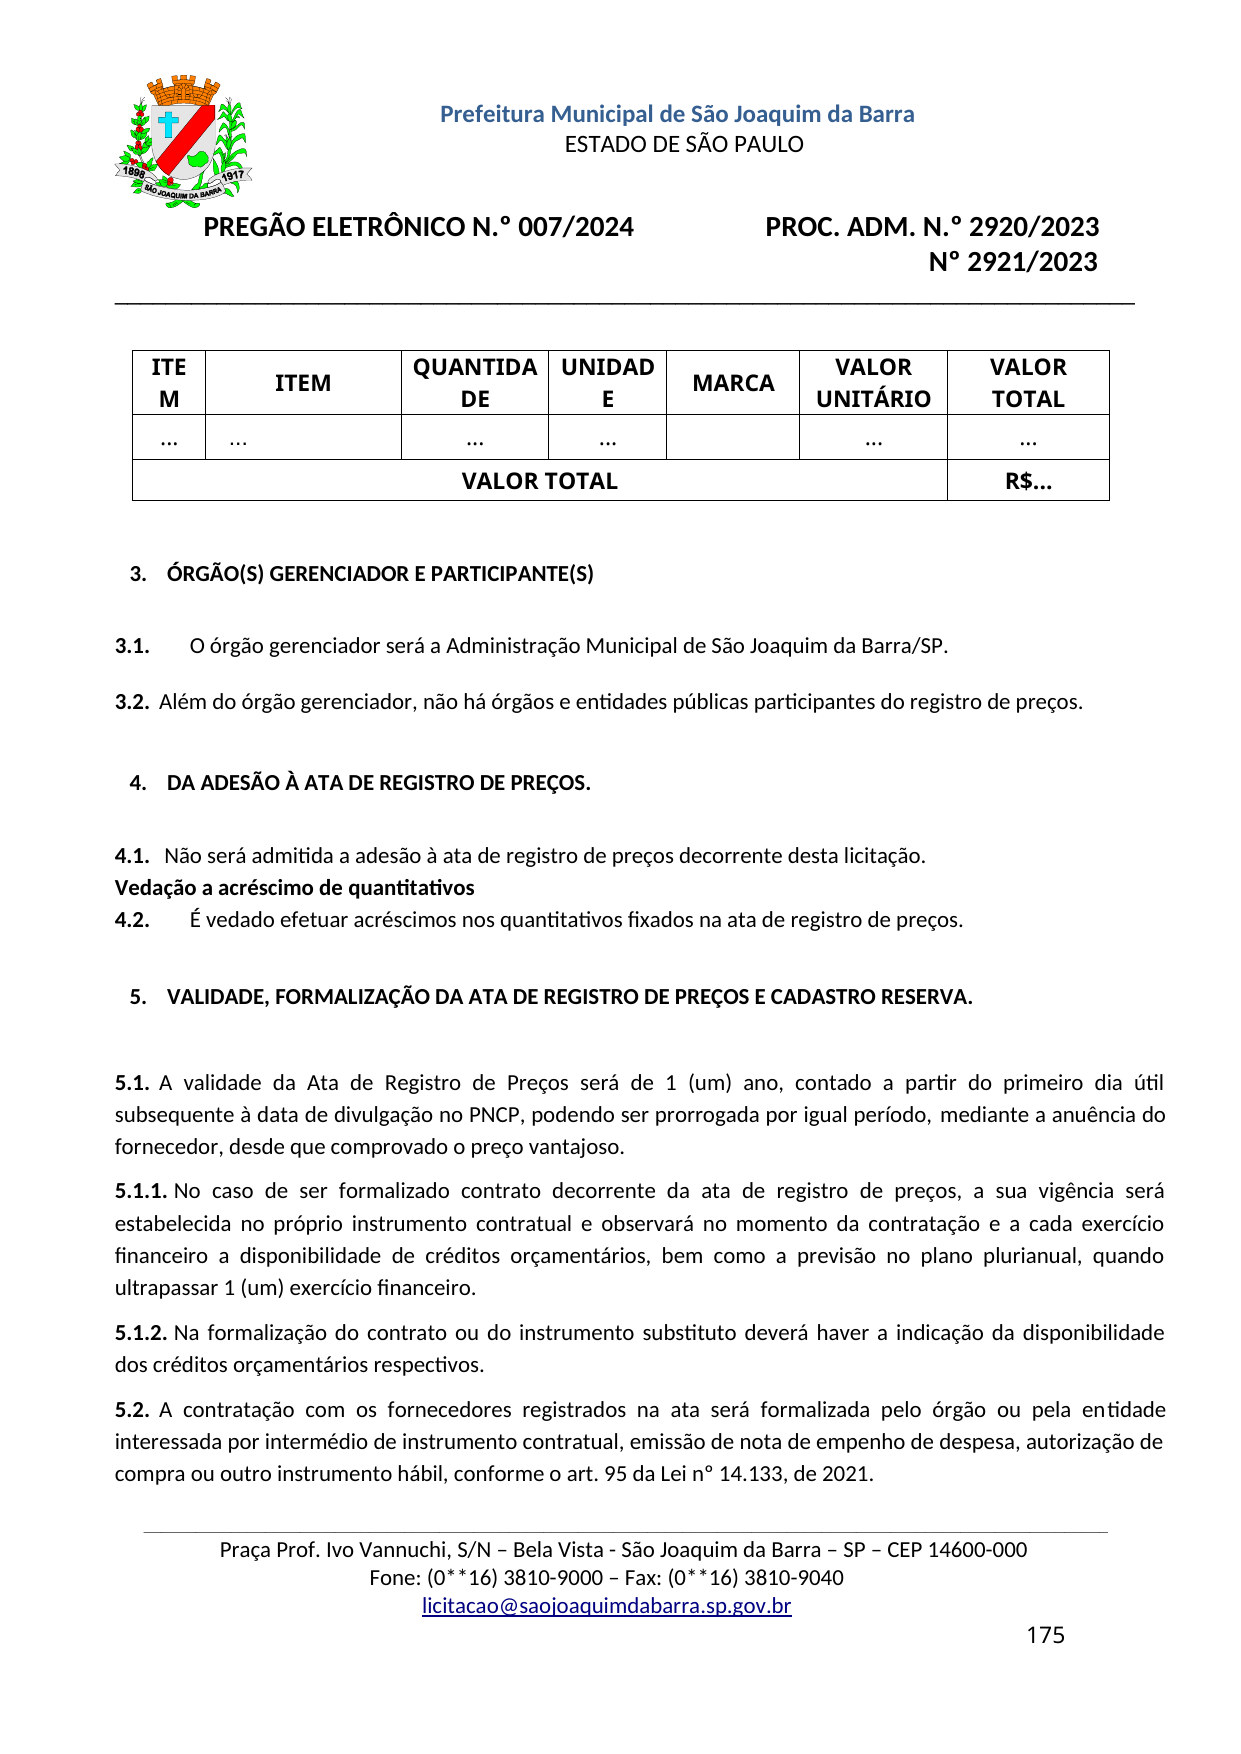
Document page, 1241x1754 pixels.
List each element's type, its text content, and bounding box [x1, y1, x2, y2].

text VALIDADE, FORMALIZAÇÃO DA ATA DE REGISTRO DE PREÇOS E CADASTRO RESERVA. [129, 982, 1137, 1010]
list Além do órgão gerenciador, não há órgãos e entidades públicas participantes do registro de preços. [114, 687, 1166, 715]
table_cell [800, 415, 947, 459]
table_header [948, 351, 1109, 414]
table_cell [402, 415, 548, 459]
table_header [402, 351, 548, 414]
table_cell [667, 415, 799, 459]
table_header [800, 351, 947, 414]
list É vedado efetuar acréscimos nos quantitativos fixados na ata de registro de preços. [114, 906, 1166, 933]
list A contratação com os fornecedores registrados na ata será formalizada pelo órgão ou pela entidade interessada por intermédio de instrumento contratual, emissão de nota de empenho de despesa, autorização de compra ou outro instrumento hábil, conforme o art. 95 da Lei nº 14.133, de 2021. [114, 1395, 1166, 1487]
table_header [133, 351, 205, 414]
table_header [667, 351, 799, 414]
list No caso de ser formalizado contrato decorrente da ata de registro de preços, a sua vigência será estabelecida no próprio instrumento contratual e observará no momento da contratação e a cada exercício financeiro a disponibilidade de créditos orçamentários, bem como a previsão no plano plurianual, quando ultrapassar 1 (um) exercício financeiro. [114, 1177, 1166, 1301]
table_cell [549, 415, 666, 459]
list Na formalização do contrato ou do instrumento substituto deverá haver a indicação da disponibilidade dos créditos orçamentários respectivos. [114, 1318, 1166, 1378]
list Não será admitida a adesão à ata de registro de preços decorrente desta licitação. [114, 841, 1166, 869]
list O órgão gerenciador será a Administração Municipal de São Joaquim da Barra/SP. [114, 631, 1166, 659]
text ÓRGÃO(S) GERENCIADOR E PARTICIPANTE(S) [129, 559, 1137, 587]
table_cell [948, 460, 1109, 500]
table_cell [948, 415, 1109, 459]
text Vedação a acréscimo de quantitativos [114, 873, 1166, 901]
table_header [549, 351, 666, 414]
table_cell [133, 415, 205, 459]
text DA ADESÃO À ATA DE REGISTRO DE PREÇOS. [129, 768, 1137, 796]
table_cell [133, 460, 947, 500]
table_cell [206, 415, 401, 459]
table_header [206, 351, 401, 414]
list A validade da Ata de Registro de Preços será de 1 (um) ano, contado a partir do primeiro dia útil subsequente à data de divulgação no PNCP, podendo ser prorrogada por igual período, mediante a anuência do fornecedor, desde que comprovado o preço vantajoso. [114, 1068, 1166, 1160]
